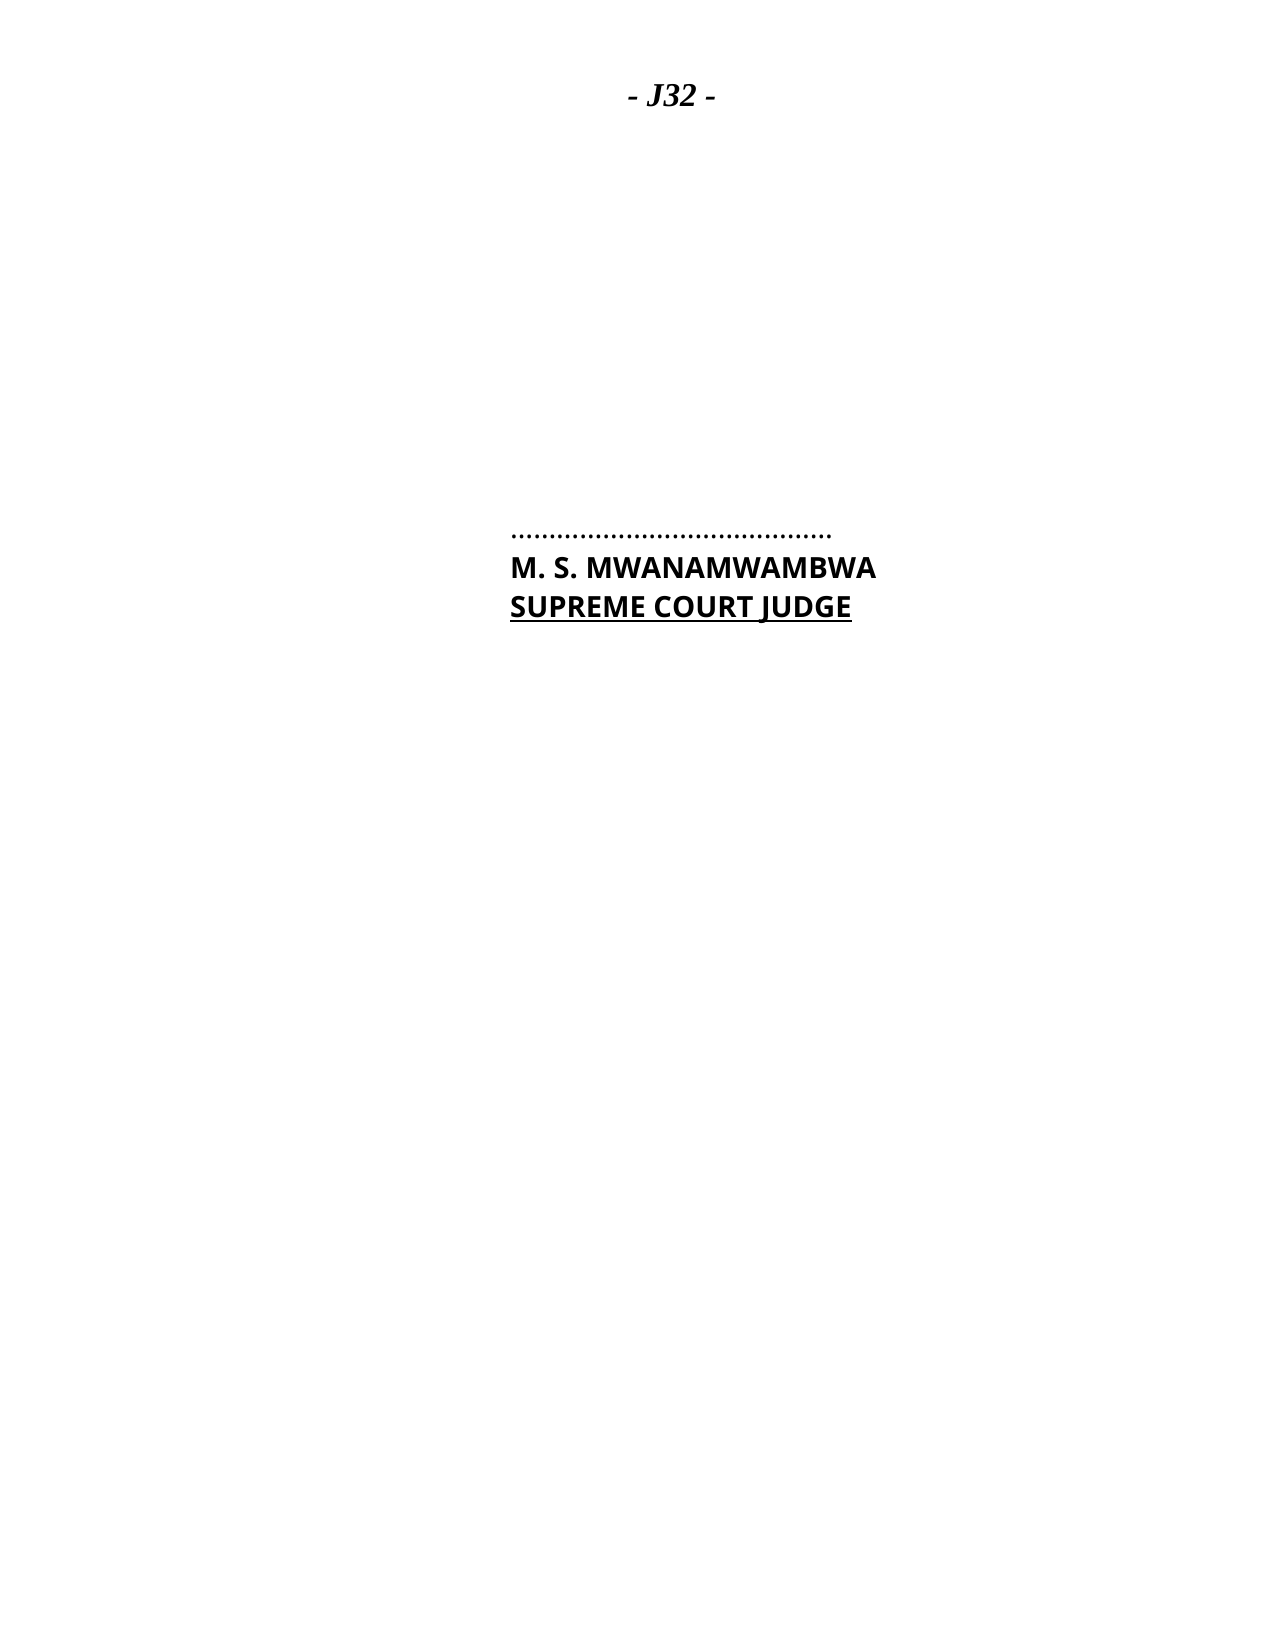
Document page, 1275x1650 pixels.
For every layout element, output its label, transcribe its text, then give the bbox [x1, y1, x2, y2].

text …………………………………… [435, 507, 1125, 547]
text M. S. MWANAMWAMBWA [510, 547, 1125, 587]
text SUPREME COURT JUDGE [435, 587, 1125, 626]
